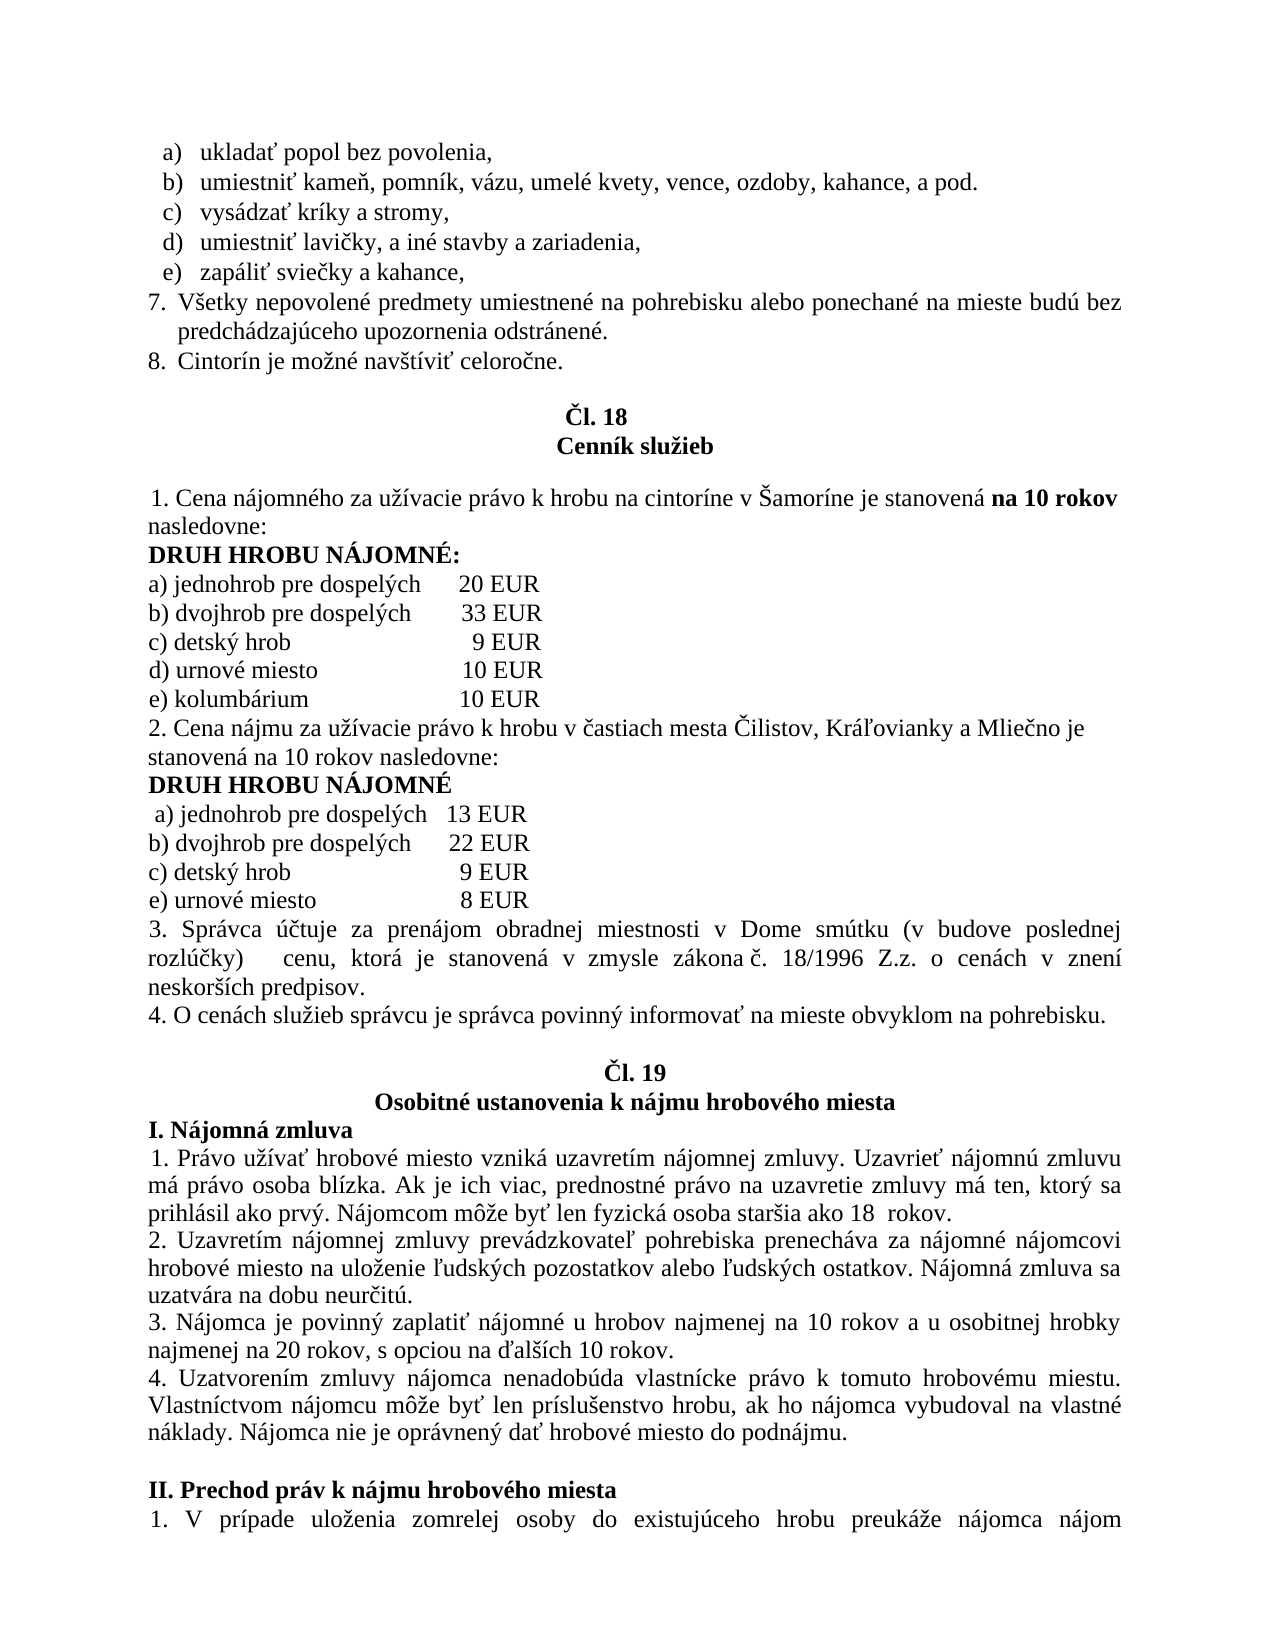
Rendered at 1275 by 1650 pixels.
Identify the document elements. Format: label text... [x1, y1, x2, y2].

text 1. Právo užívať hrobové miesto vzniká uzavretím nájomnej zmluvy. Uzavrieť nájomnú zmluvu má právo osoba blízka. Ak je ich viac, prednostné právo na uzavretie zmluvy má ten, ktorý sa prihlásil ako prvý. Nájomcom môže byť len fyzická osoba staršia ako 18 rokov. [148, 1144, 1122, 1227]
text e) kolumbárium 10 EUR [148, 684, 1122, 713]
list umiestniť kameň, pomník, vázu, umelé kvety, vence, ozdoby, kahance, a pod. [162, 167, 1122, 196]
text 3. Správca účtuje za prenájom obradnej miestnosti v Dome smútku (v budove poslednej rozlúčky) cenu, ktorá je stanovená v zmysle zákona č. 18/1996 Z.z. o cenách v znení neskorších predpisov. [148, 914, 1122, 1000]
list Cintorín je možné navštíviť celoročne. [148, 346, 1122, 375]
text 2. Cena nájmu za užívacie právo k hrobu v častiach mesta Čilistov, Kráľovianky a Mliečno je stanovená na 10 rokov nasledovne: [148, 713, 1122, 770]
list zapáliť sviečky a kahance, [162, 257, 1122, 286]
list Všetky nepovolené predmety umiestnené na pohrebisku alebo ponechané na mieste budú bez predchádzajúceho upozornenia odstránené. [148, 287, 1122, 345]
list ukladať popol bez povolenia, [162, 137, 1122, 166]
text b) dvojhrob pre dospelých 22 EUR [148, 828, 1122, 857]
text c) detský hrob 9 EUR [148, 627, 1122, 655]
text c) detský hrob 9 EUR [148, 857, 1122, 885]
text II. Prechod práv k nájmu hrobového miesta [148, 1476, 1122, 1504]
text Čl. 18 [565, 402, 1122, 431]
text b) dvojhrob pre dospelých 33 EUR [148, 598, 1122, 627]
text 2. Uzavretím nájomnej zmluvy prevádzkovateľ pohrebiska prenecháva za nájomné nájomcovi hrobové miesto na uloženie ľudských pozostatkov alebo ľudských ostatkov. Nájomná zmluva sa uzatvára na dobu neurčitú. [148, 1227, 1122, 1309]
text DRUH HROBU NÁJOMNÉ [148, 770, 1122, 799]
text a) jednohrob pre dospelých 13 EUR [148, 799, 1122, 828]
list umiestniť lavičky, a iné stavby a zariadenia, [162, 227, 1122, 256]
text DRUH HROBU NÁJOMNÉ: [148, 540, 1122, 569]
text 4. Uzatvorením zmluvy nájomca nenadobúda vlastnícke právo k tomuto hrobovému miestu. Vlastníctvom nájomcu môže byť len príslušenstvo hrobu, ak ho nájomca vybudoval na vlastné náklady. Nájomca nie je oprávnený dať hrobové miesto do podnájmu. [148, 1364, 1122, 1446]
list vysádzať kríky a stromy, [162, 197, 1122, 226]
text 1. Cena nájomného za užívacie právo k hrobu na cintoríne v Šamoríne je stanovená na 10 rokov nasledovne: [148, 485, 1122, 540]
text Čl. 19 [148, 1058, 1122, 1087]
text 3. Nájomca je povinný zaplatiť nájomné u hrobov najmenej na 10 rokov a u osobitnej hrobky najmenej na 20 rokov, s opciou na ďalších 10 rokov. [148, 1309, 1122, 1363]
text Osobitné ustanovenia k nájmu hrobového miesta [148, 1087, 1122, 1115]
text d) urnové miesto 10 EUR [148, 655, 1122, 684]
text a) jednohrob pre dospelých 20 EUR [148, 569, 1122, 598]
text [148, 1504, 1122, 1533]
text 4. O cenách služieb správcu je správca povinný informovať na mieste obvyklom na pohrebisku. [148, 1000, 1122, 1029]
text I. Nájomná zmluva [148, 1115, 1122, 1144]
text Cenník služieb [148, 431, 1122, 460]
text e) urnové miesto 8 EUR [148, 885, 1122, 914]
